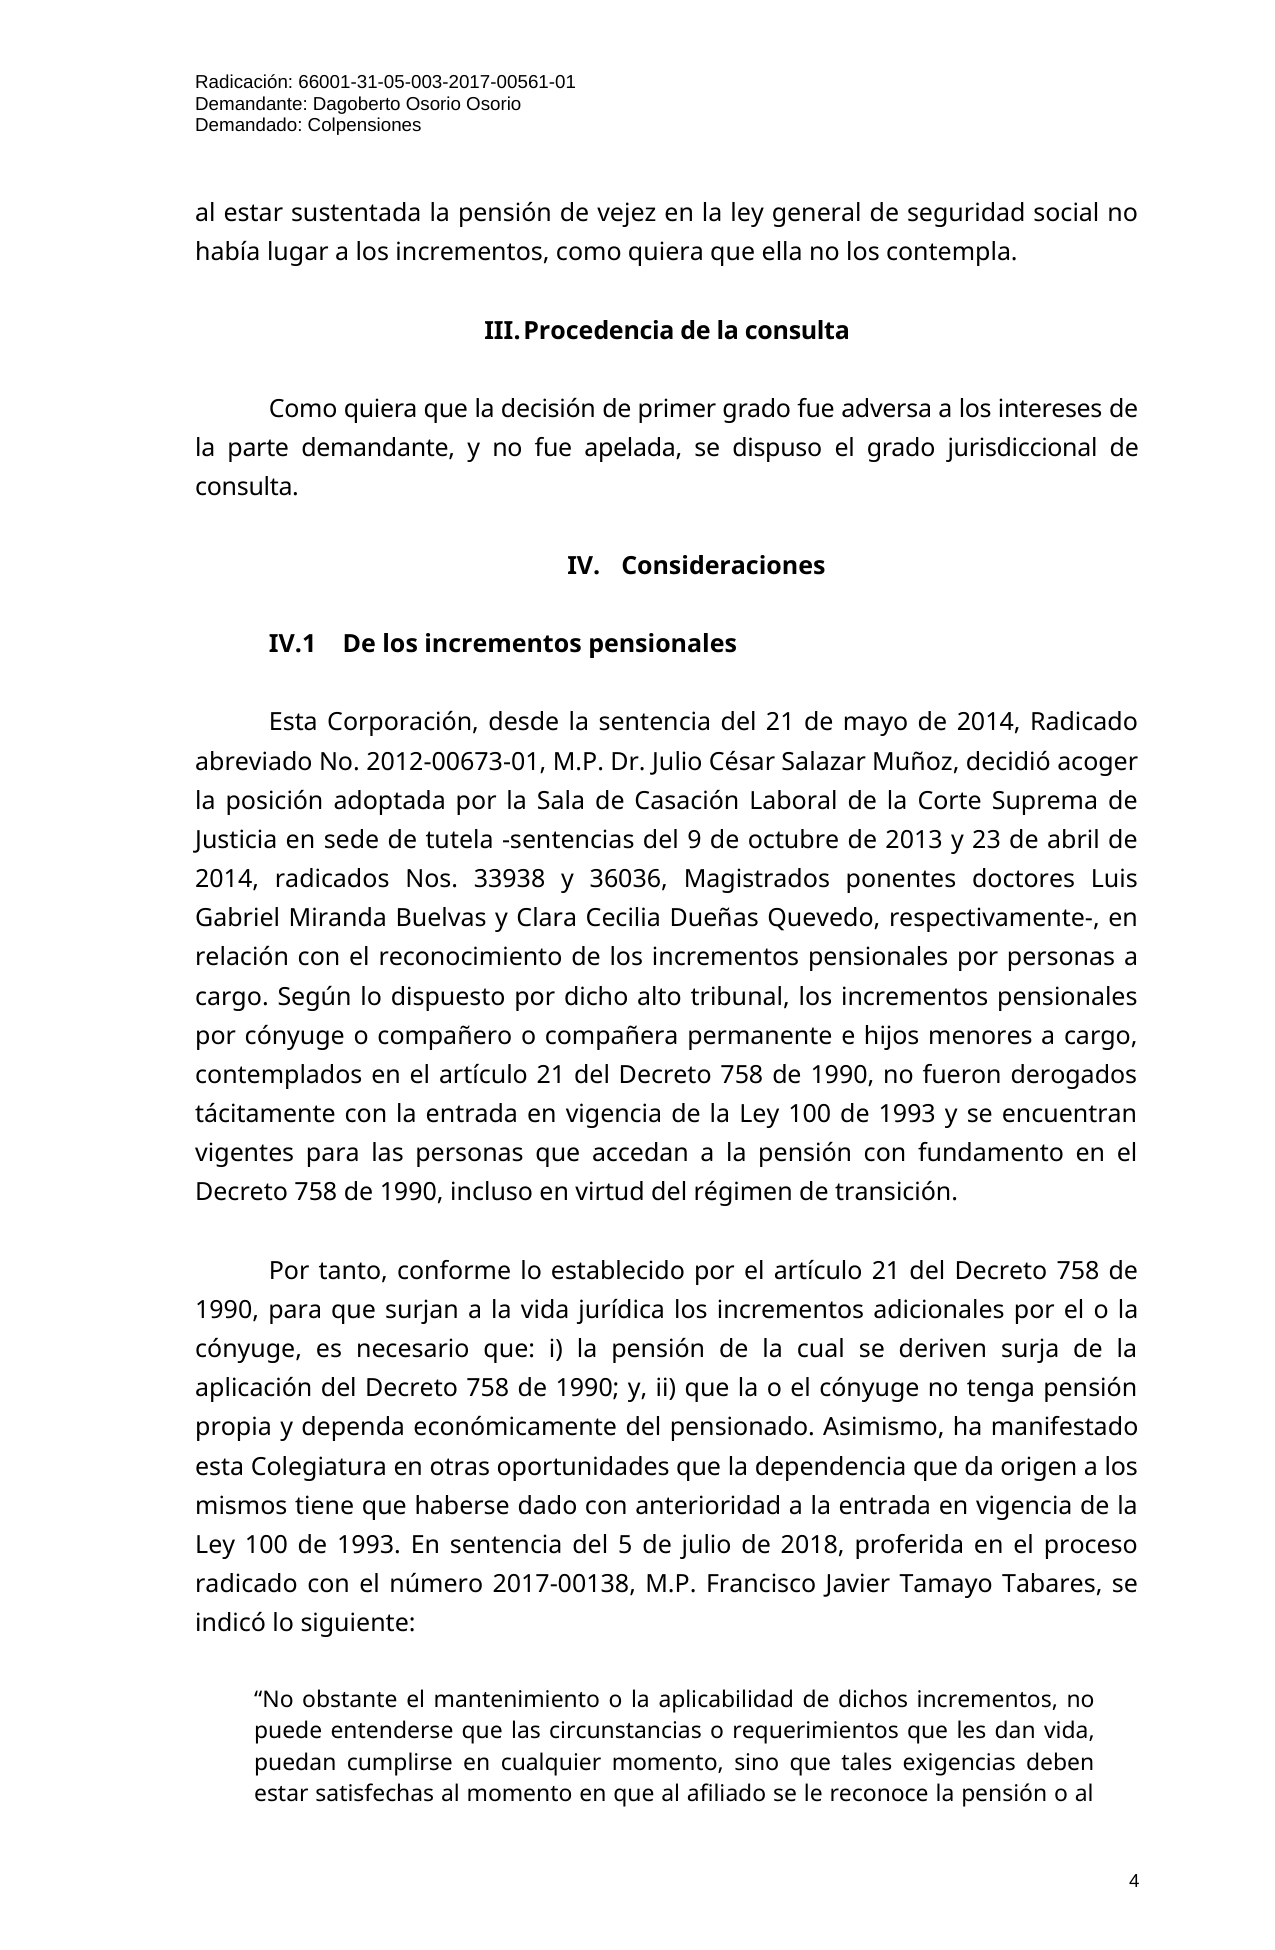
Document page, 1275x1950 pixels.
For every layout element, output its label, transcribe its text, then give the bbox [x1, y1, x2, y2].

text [254, 1683, 1095, 1808]
text Por tanto, conforme lo establecido por el artículo 21 del Decreto 758 de 1990, para que surjan a la vida jurídica los incrementos adicionales por el o la cónyuge, es necesario que: i) la pensión de la cual se deriven surja de la aplicación del Decreto 758 de 1990; y, ii) que la o el cónyuge no tenga pensión propia y dependa económicamente del pensionado. Asimismo, ha manifestado esta Colegiatura en otras oportunidades que la dependencia que da origen a los mismos tiene que haberse dado con anterioridad a la entrada en vigencia de la Ley 100 de 1993. En sentencia del 5 de julio de 2018, proferida en el proceso radicado con el número 2017-00138, M.P. Francisco Javier Tamayo Tabares, se indicó lo siguiente: [195, 1252, 1139, 1639]
list De los incrementos pensionales [269, 626, 1139, 660]
text Esta Corporación, desde la sentencia del 21 de mayo de 2014, Radicado abreviado No. 2012-00673-01, M.P. Dr. Julio César Salazar Muñoz, decidió acoger la posición adoptada por la Sala de Casación Laboral de la Corte Suprema de Justicia en sede de tutela -sentencias del 9 de octubre de 2013 y 23 de abril de 2014, radicados Nos. 33938 y 36036, Magistrados ponentes doctores Luis Gabriel Miranda Buelvas y Clara Cecilia Dueñas Quevedo, respectivamente-, en relación con el reconocimiento de los incrementos pensionales por personas a cargo. Según lo dispuesto por dicho alto tribunal, los incrementos pensionales por cónyuge o compañero o compañera permanente e hijos menores a cargo, contemplados en el artículo 21 del Decreto 758 de 1990, no fueron derogados tácitamente con la entrada en vigencia de la Ley 100 de 1993 y se encuentran vigentes para las personas que accedan a la pensión con fundamento en el Decreto 758 de 1990, incluso en virtud del régimen de transición. [195, 704, 1139, 1208]
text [195, 195, 1139, 268]
list Procedencia de la consulta [195, 312, 1139, 346]
list Consideraciones [253, 547, 1139, 581]
list Como quiera que la decisión de primer grado fue adversa a los intereses de la parte demandante, y no fue apelada, se dispuso el grado jurisdiccional de consulta. [195, 391, 1139, 503]
